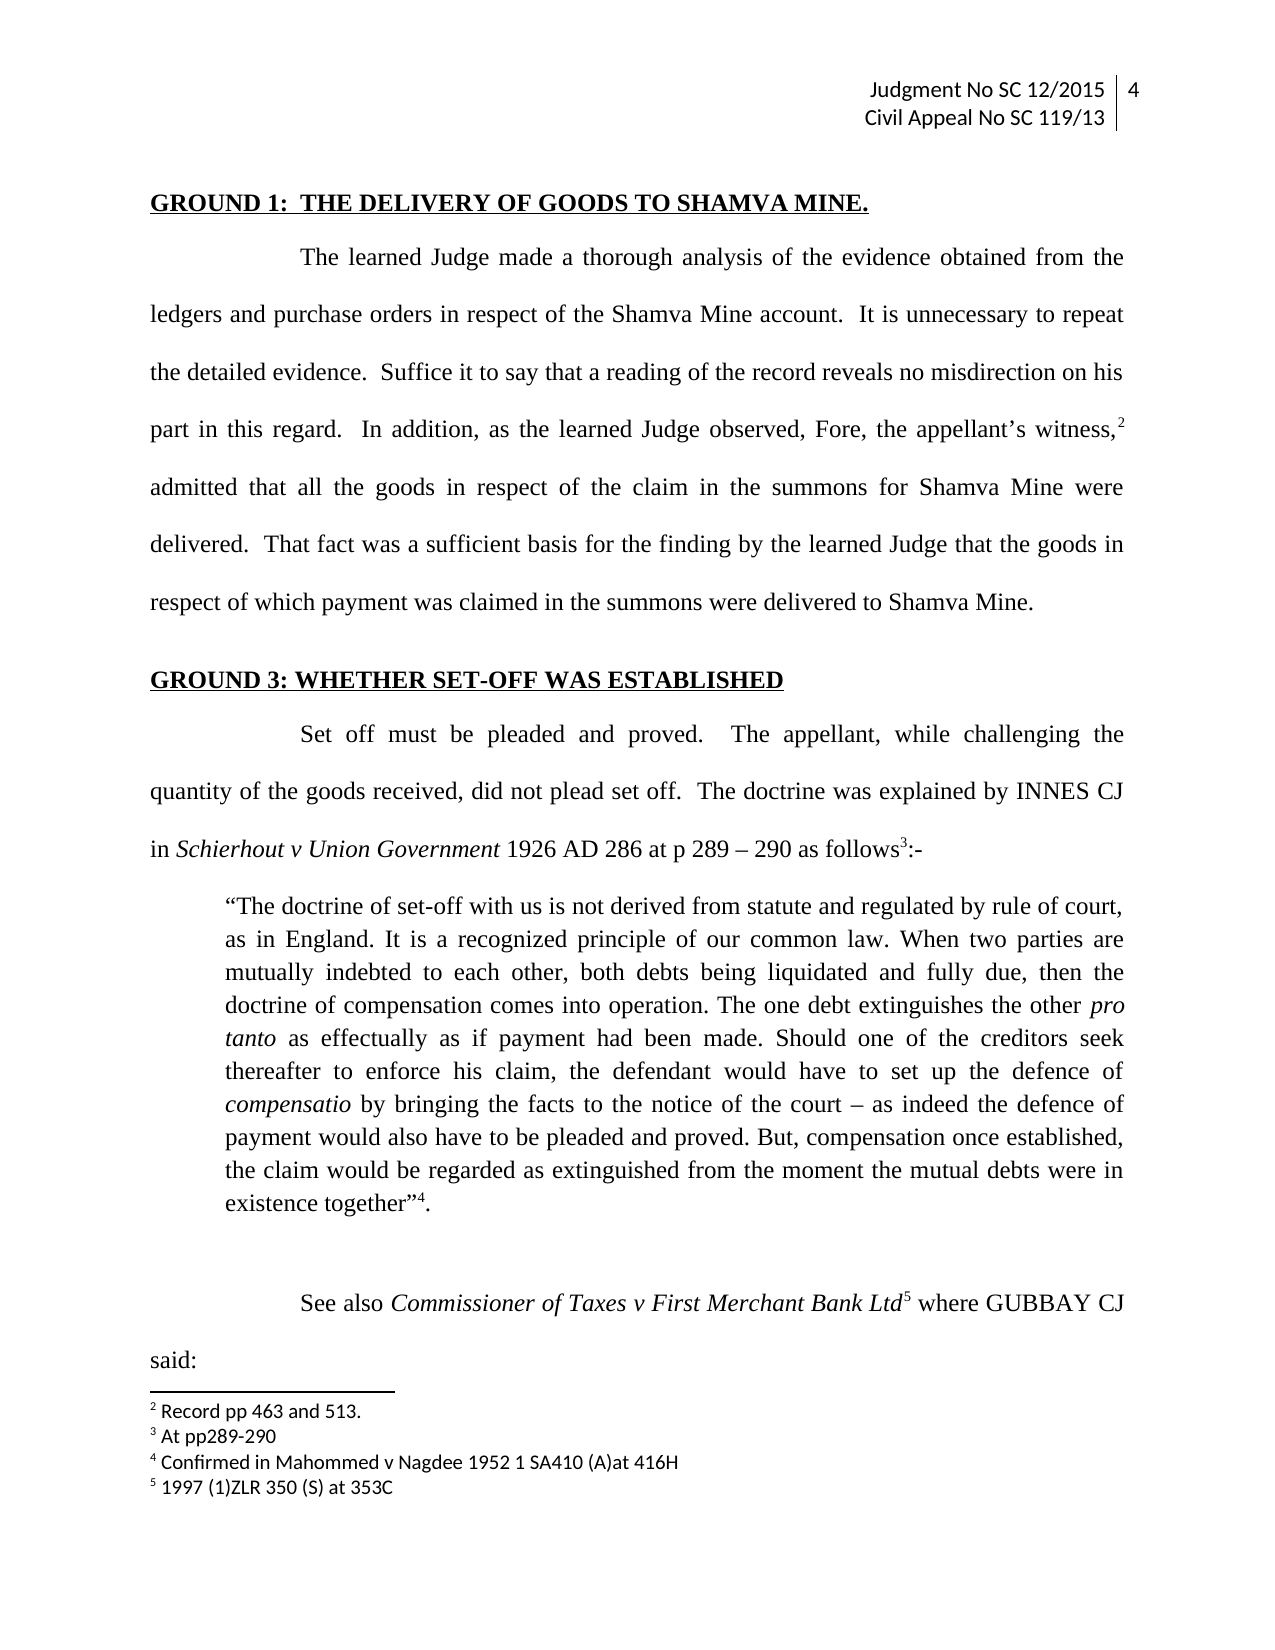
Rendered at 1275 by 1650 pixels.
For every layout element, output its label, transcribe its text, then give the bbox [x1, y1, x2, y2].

text Set off must be pleaded and proved. The appellant, while challenging the quantity of the goods received, did not plead set off. The doctrine was explained by INNES CJ in Schierhout v Union Government 1926 AD 286 at p 289 – 290 as follows:- [150, 719, 1125, 863]
text “The doctrine of set-off with us is not derived from statute and regulated by rule of court, as in England. It is a recognized principle of our common law. When two parties are mutually indebted to each other, both debts being liquidated and fully due, then the doctrine of compensation comes into operation. The one debt extinguishes the other pro tanto as effectually as if payment had been made. Should one of the creditors seek thereafter to enforce his claim, the defendant would have to set up the defence of compensatio by bringing the facts to the notice of the court – as indeed the defence of payment would also have to be pleaded and proved. But, compensation once established, the claim would be regarded as extinguished from the moment the mutual debts were in existence together”. [225, 891, 1125, 1217]
text The learned Judge made a thorough analysis of the evidence obtained from the ledgers and purchase orders in respect of the Shamva Mine account. It is unnecessary to repeat the detailed evidence. Suffice it to say that a reading of the record reveals no misdirection on his part in this regard. In addition, as the learned Judge observed, Fore, the appellant’s witness, admitted that all the goods in respect of the claim in the summons for Shamva Mine were delivered. That fact was a sufficient basis for the finding by the learned Judge that the goods in respect of which payment was claimed in the summons were delivered to Shamva Mine. [150, 242, 1125, 615]
text GROUND 3: WHETHER SET-OFF WAS ESTABLISHED [150, 665, 1125, 694]
text See also Commissioner of Taxes v First Merchant Bank Ltd where GUBBAY CJ said: [150, 1288, 1125, 1374]
text GROUND 1: THE DELIVERY OF GOODS TO SHAMVA MINE. [150, 188, 1125, 217]
